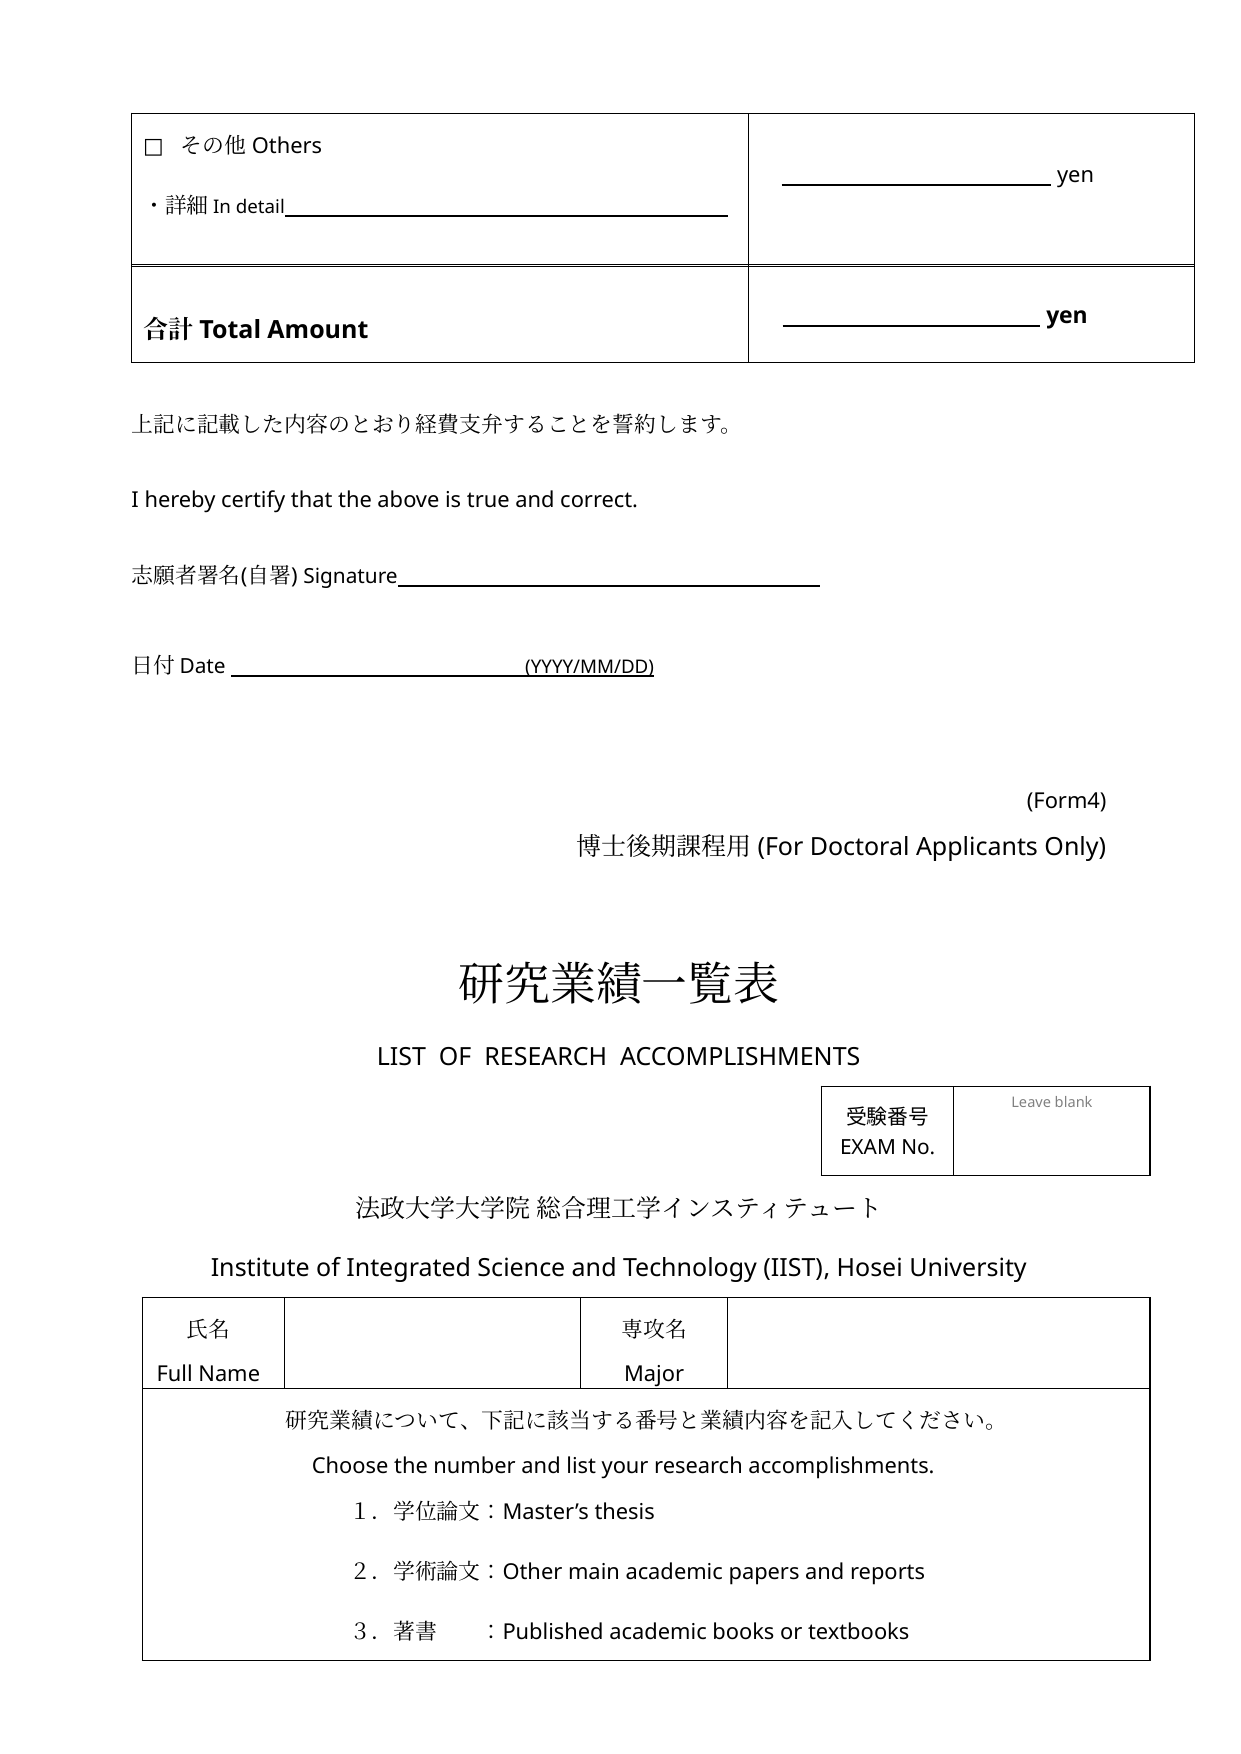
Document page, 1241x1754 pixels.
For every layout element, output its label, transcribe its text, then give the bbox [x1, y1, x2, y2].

table_header Leave blank [954, 1087, 1149, 1175]
table_header 受験番号 EXAM No. [822, 1087, 953, 1175]
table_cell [143, 1389, 1149, 1660]
table_header 氏名 Full Name [143, 1298, 284, 1388]
text 研究業績一覧表 [131, 935, 1106, 1025]
text LIST OF RESEARCH ACCOMPLISHMENTS [131, 1025, 1106, 1086]
table_cell 合計 Total Amount [132, 267, 748, 362]
text (Form4) [131, 784, 1106, 815]
text 志願者署名(自署) Signature [131, 544, 1106, 604]
table_cell yen [749, 114, 1194, 264]
table_cell yen [749, 267, 1194, 362]
text I hereby certify that the above is true and correct. [131, 483, 1106, 514]
subtitle Institute of Integrated Science and Technology (IIST), Hosei University [131, 1237, 1106, 1297]
text 法政大学大学院 総合理工学インスティテュート [131, 1176, 1106, 1237]
text 博士後期課程用 (For Doctoral Applicants Only) [131, 815, 1106, 875]
table_header [285, 1298, 580, 1388]
table_cell その他 Others ・詳細In detail [132, 114, 748, 264]
table_header [728, 1298, 1149, 1388]
text 日付Date (YYYY/MM/DD) [131, 634, 1106, 694]
text 上記に記載した内容のとおり経費支弁することを誓約します。 [131, 393, 1106, 453]
table_header 専攻名 Major [581, 1298, 727, 1388]
